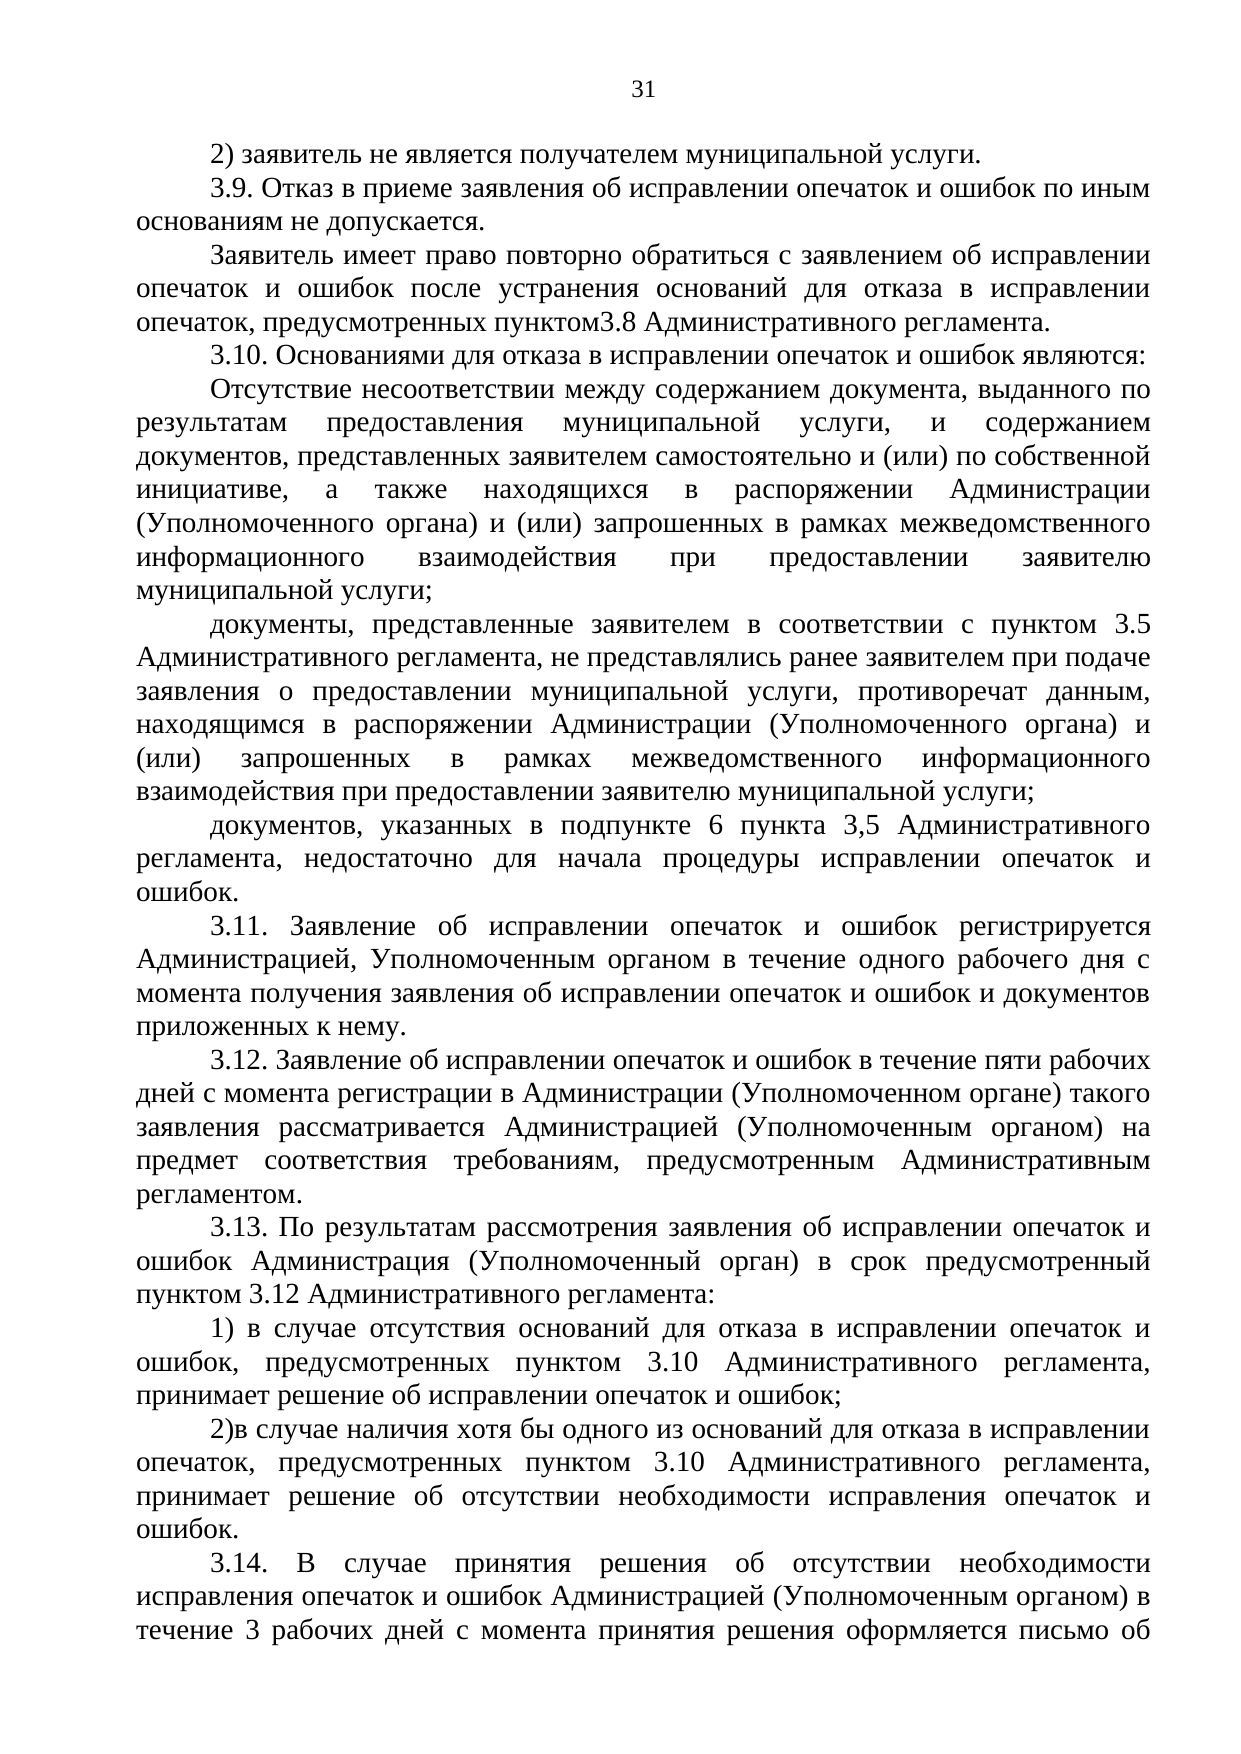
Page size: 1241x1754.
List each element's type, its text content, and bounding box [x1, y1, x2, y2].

text 3.12. Заявление об исправлении опечаток и ошибок в течение пяти рабочих дней с момента регистрации в Администрации (Уполномоченном органе) такого заявления рассматривается Администрацией (Уполномоченным органом) на предмет соответствия требованиям, предусмотренным Административным регламентом. [136, 1042, 1152, 1209]
text 2)в случае наличия хотя бы одного из оснований для отказа в исправлении опечаток, предусмотренных пунктом 3.10 Административного регламента, принимает решение об отсутствии необходимости исправления опечаток и ошибок. [136, 1411, 1152, 1545]
text 3.9. Отказ в приеме заявления об исправлении опечаток и ошибок по иным основаниям не допускается. [136, 170, 1152, 237]
text документов, указанных в подпункте 6 пункта 3,5 Административного регламента, недостаточно для начала процедуры исправлении опечаток и ошибок. [136, 807, 1152, 908]
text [136, 1545, 1152, 1646]
text 3.11. Заявление об исправлении опечаток и ошибок регистрируется Администрацией, Уполномоченным органом в течение одного рабочего дня с момента получения заявления об исправлении опечаток и ошибок и документов приложенных к нему. [136, 908, 1152, 1042]
text 3.10. Основаниями для отказа в исправлении опечаток и ошибок являются: [136, 337, 1152, 371]
text 3.13. По результатам рассмотрения заявления об исправлении опечаток и ошибок Администрация (Уполномоченный орган) в срок предусмотренный пунктом 3.12 Административного регламента: [136, 1209, 1152, 1310]
text документы, представленные заявителем в соответствии с пунктом 3.5 Административного регламента, не представлялись ранее заявителем при подаче заявления о предоставлении муниципальной услуги, противоречат данным, находящимся в распоряжении Администрации (Уполномоченного органа) и (или) запрошенных в рамках межведомственного информационного взаимодействия при предоставлении заявителю муниципальной услуги; [136, 606, 1152, 807]
text Заявитель имеет право повторно обратиться с заявлением об исправлении опечаток и ошибок после устранения оснований для отказа в исправлении опечаток, предусмотренных пунктом3.8 Административного регламента. [136, 237, 1152, 337]
text Отсутствие несоответствии между содержанием документа, выданного по результатам предоставления муниципальной услуги, и содержанием документов, представленных заявителем самостоятельно и (или) по собственной инициативе, а также находящихся в распоряжении Администрации (Уполномоченного органа) и (или) запрошенных в рамках межведомственного информационного взаимодействия при предоставлении заявителю муниципальной услуги; [136, 371, 1152, 606]
text 1) в случае отсутствия оснований для отказа в исправлении опечаток и ошибок, предусмотренных пунктом 3.10 Административного регламента, принимает решение об исправлении опечаток и ошибок; [136, 1310, 1152, 1411]
text 2) заявитель не является получателем муниципальной услуги. [136, 136, 1152, 170]
